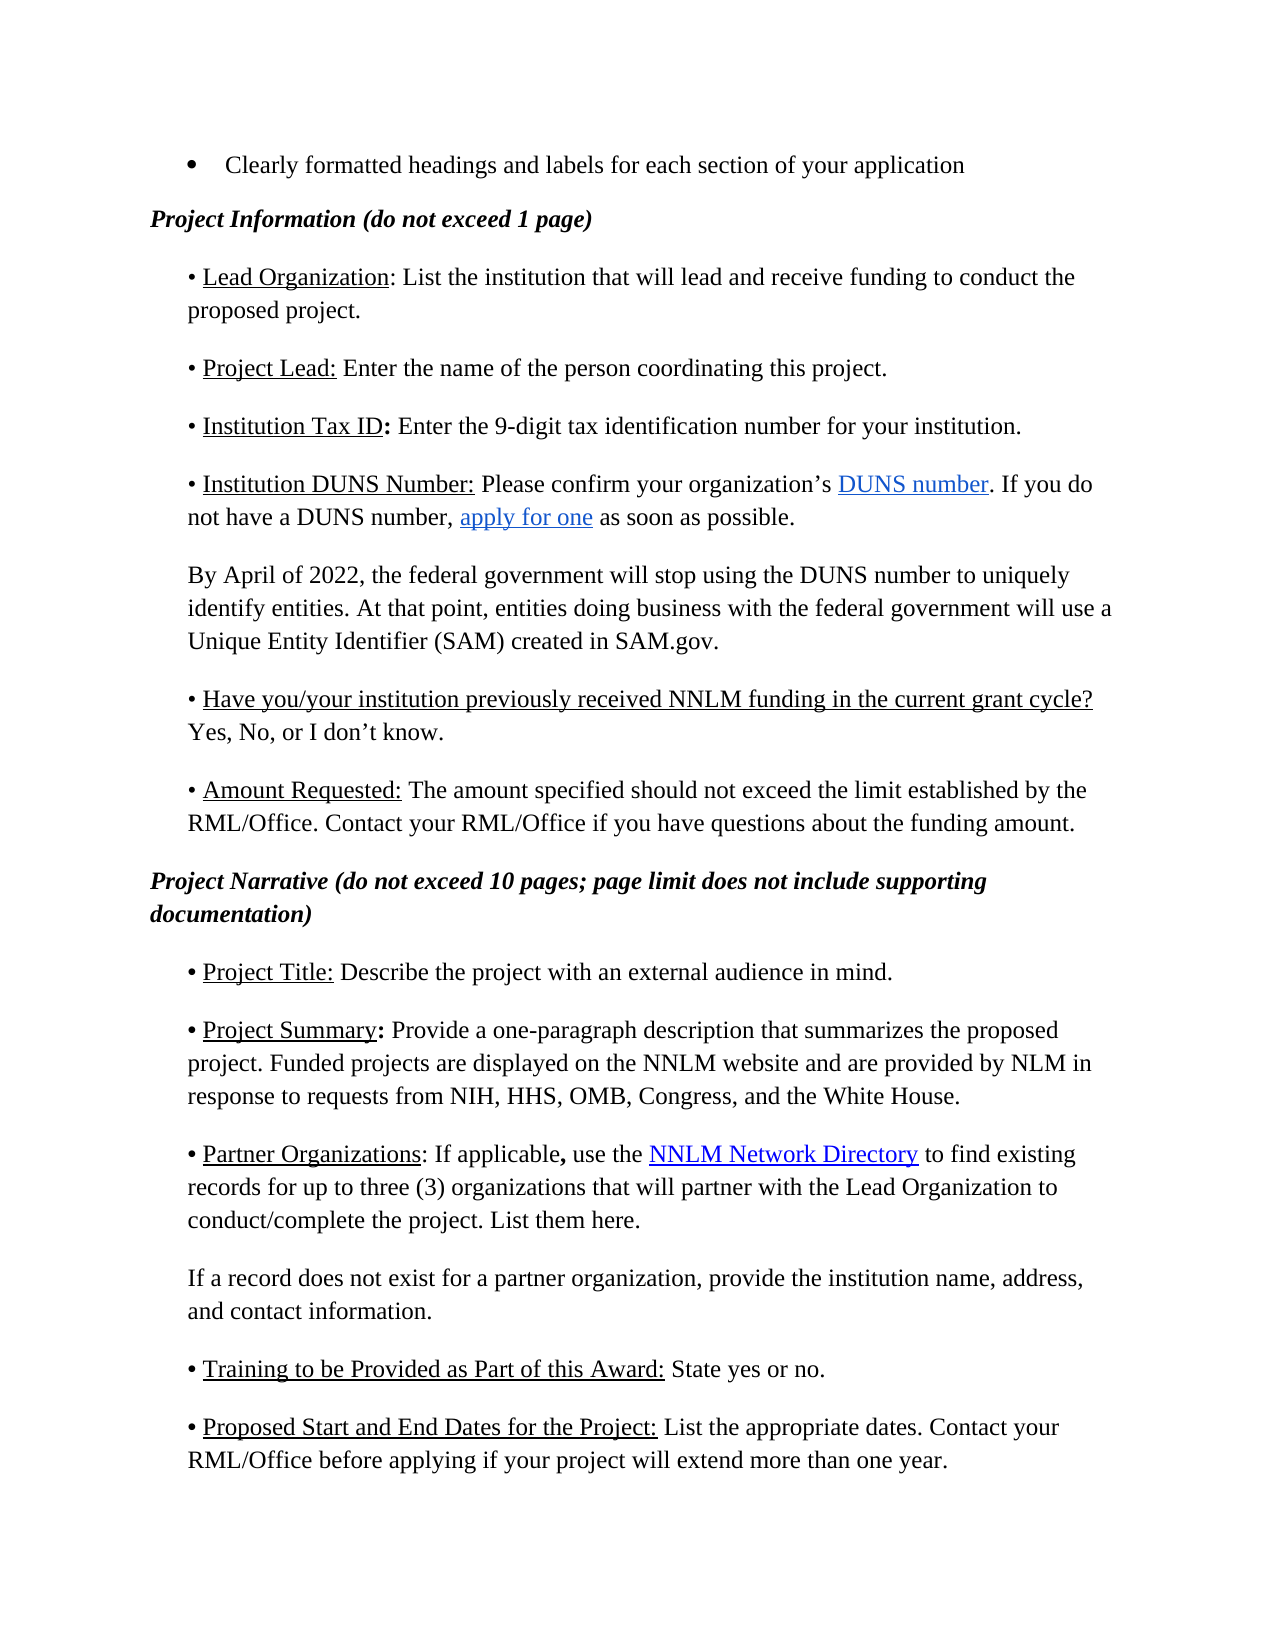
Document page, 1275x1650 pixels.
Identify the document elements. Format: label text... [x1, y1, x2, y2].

list Clearly formatted headings and labels for each section of your application [187, 150, 1125, 179]
text • Institution DUNS Number: Please confirm your organization’s DUNS number. If you do not have a DUNS number, apply for one as soon as possible. [187, 469, 1125, 531]
text Project Narrative (do not exceed 10 pages; page limit does not include supporting documentation) [150, 866, 1125, 928]
text • Institution Tax ID: Enter the 9-digit tax identification number for your institution. [187, 411, 1125, 439]
text • Proposed Start and End Dates for the Project: List the appropriate dates. Contact your RML/Office before applying if your project will extend more than one year. [187, 1412, 1125, 1474]
text If a record does not exist for a partner organization, provide the institution name, address, and contact information. [187, 1263, 1125, 1325]
text • Partner Organizations: If applicable, use the NNLM Network Directory to find existing records for up to three (3) organizations that will partner with the Lead Organization to conduct/complete the project. List them here. [187, 1139, 1125, 1234]
text By April of 2022, the federal government will stop using the DUNS number to uniquely identify entities. At that point, entities doing business with the federal government will use a Unique Entity Identifier (SAM) created in SAM.gov. [187, 560, 1125, 655]
text • Project Summary: Provide a one-paragraph description that summarizes the proposed project. Funded projects are displayed on the NNLM website and are provided by NLM in response to requests from NIH, HHS, OMB, Congress, and the White House. [187, 1015, 1125, 1110]
text • Amount Requested: The amount specified should not exceed the limit established by the RML/Office. Contact your RML/Office if you have questions about the funding amount. [187, 775, 1125, 837]
text • Lead Organization: List the institution that will lead and receive funding to conduct the proposed project. [187, 262, 1125, 323]
text • Training to be Provided as Part of this Award: State yes or no. [187, 1354, 1125, 1383]
text • Project Lead: Enter the name of the person coordinating this project. [187, 353, 1125, 382]
text Project Information (do not exceed 1 page) [150, 204, 1125, 232]
text • Have you/your institution previously received NNLM funding in the current grant cycle? Yes, No, or I don’t know. [187, 684, 1125, 746]
text • Project Title: Describe the project with an external audience in mind. [187, 957, 1125, 986]
